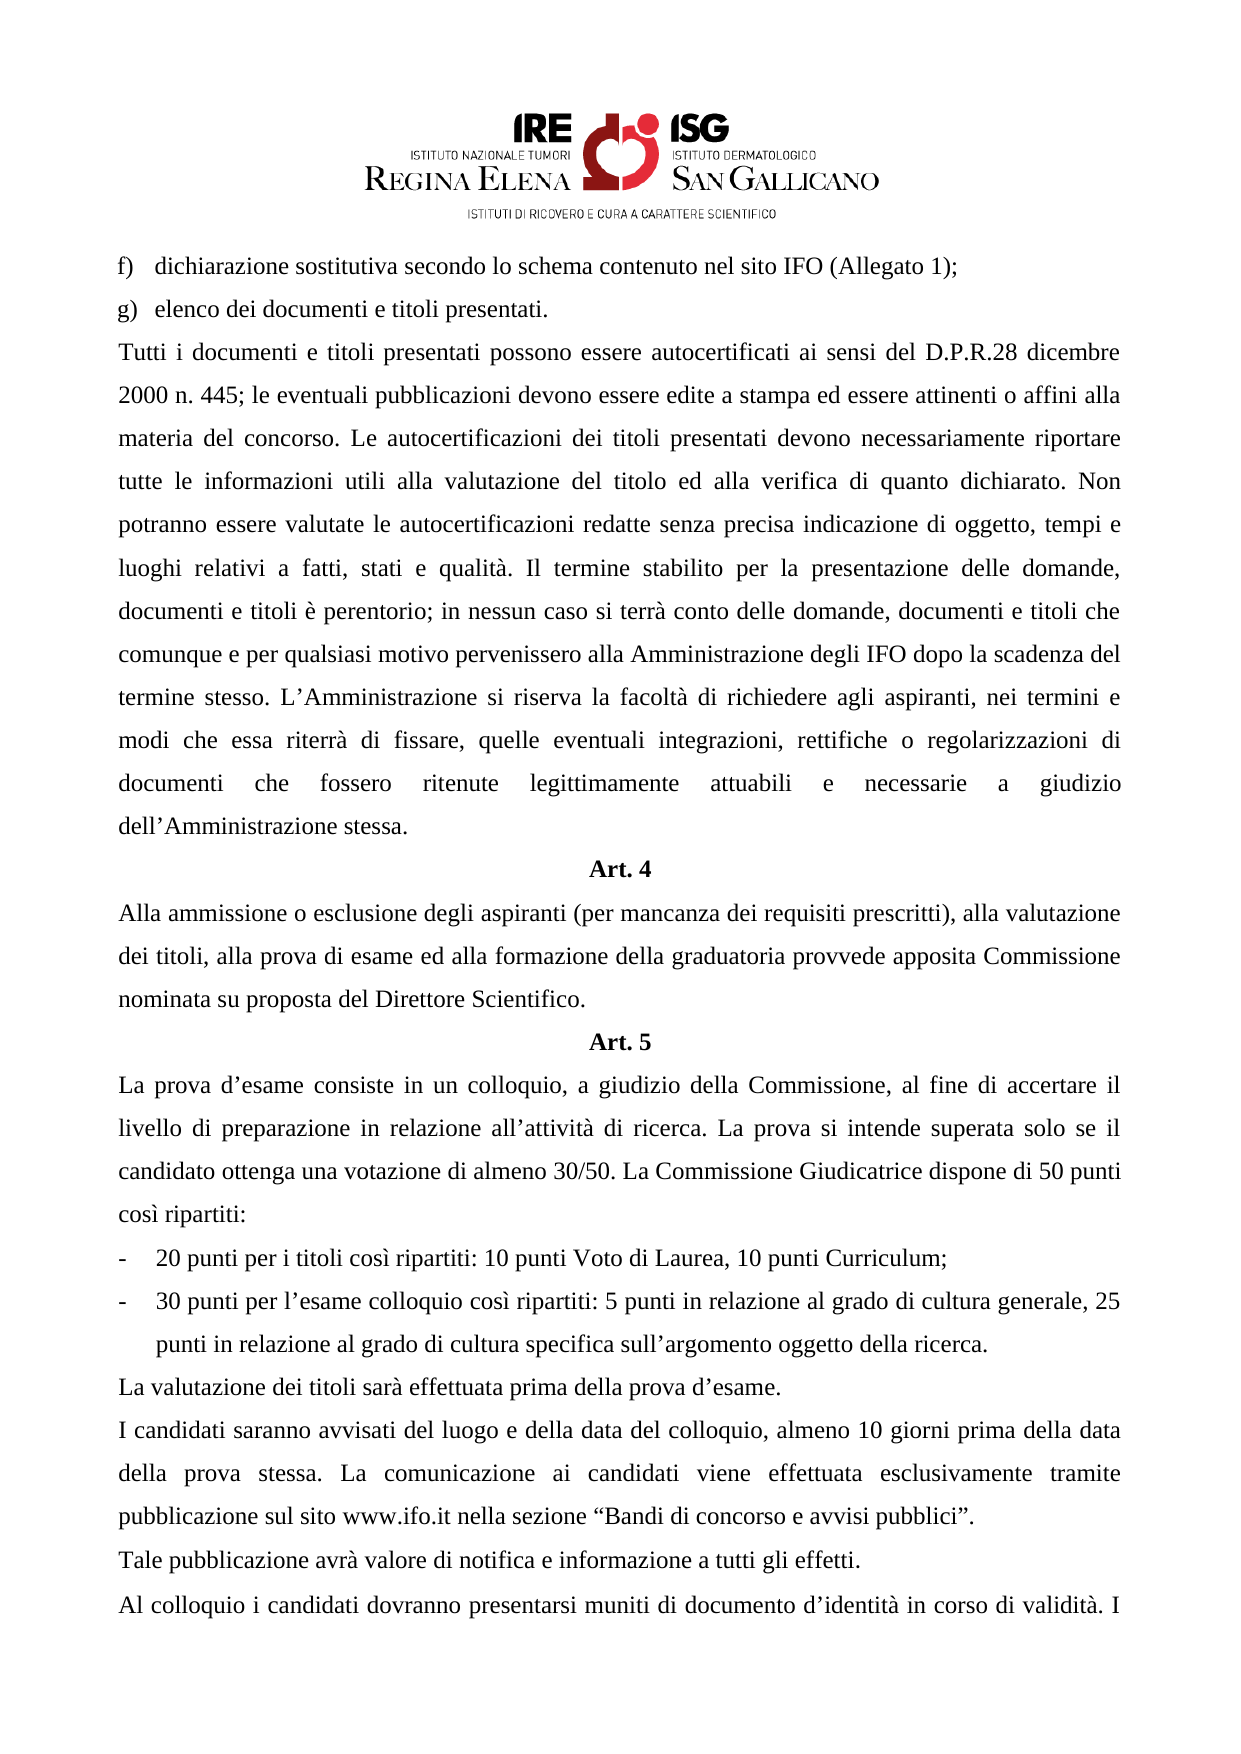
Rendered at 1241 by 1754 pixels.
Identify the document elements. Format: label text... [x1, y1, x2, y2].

list elenco dei documenti e titoli presentati. [117, 294, 1122, 323]
list dichiarazione sostitutiva secondo lo schema contenuto nel sito IFO (Allegato 1); [117, 251, 1122, 279]
text Art. 4 [118, 854, 1122, 883]
text Alla ammissione o esclusione degli aspiranti (per mancanza dei requisiti prescritti), alla valutazione dei titoli, alla prova di esame ed alla formazione della graduatoria provvede apposita Commissione nominata su proposta del Direttore Scientifico. [118, 898, 1122, 1013]
text Art. 5 [118, 1027, 1122, 1056]
text I candidati saranno avvisati del luogo e della data del colloquio, almeno 10 giorni prima della data della prova stessa. La comunicazione ai candidati viene effettuata esclusivamente tramite pubblicazione sul sito www.ifo.it nella sezione “Bandi di concorso e avvisi pubblici”. [118, 1415, 1122, 1530]
text La prova d’esame consiste in un colloquio, a giudizio della Commissione, al fine di accertare il livello di preparazione in relazione all’attività di ricerca. La prova si intende superata solo se il candidato ottenga una votazione di almeno 30/50. La Commissione Giudicatrice dispone di 50 punti così ripartiti: [118, 1070, 1122, 1228]
list 30 punti per l’esame colloquio così ripartiti: 5 punti in relazione al grado di cultura generale, 25 punti in relazione al grado di cultura specifica sull’argomento oggetto della ricerca. [118, 1286, 1122, 1358]
list 20 punti per i titoli così ripartiti: 10 punti Voto di Laurea, 10 punti Curriculum; [118, 1243, 1122, 1271]
text Tutti i documenti e titoli presentati possono essere autocertificati ai sensi del D.P.R.28 dicembre 2000 n. 445; le eventuali pubblicazioni devono essere edite a stampa ed essere attinenti o affini alla materia del concorso. Le autocertificazioni dei titoli presentati devono necessariamente riportare tutte le informazioni utili alla valutazione del titolo ed alla verifica di quanto dichiarato. Non potranno essere valutate le autocertificazioni redatte senza precisa indicazione di oggetto, tempi e luoghi relativi a fatti, stati e qualità. Il termine stabilito per la presentazione delle domande, documenti e titoli è perentorio; in nessun caso si terrà conto delle domande, documenti e titoli che comunque e per qualsiasi motivo pervenissero alla Amministrazione degli IFO dopo la scadenza del termine stesso. L’Amministrazione si riserva la facoltà di richiedere agli aspiranti, nei termini e modi che essa riterrà di fissare, quelle eventuali integrazioni, rettifiche o regolarizzazioni di documenti che fossero ritenute legittimamente attuabili e necessarie a giudizio dell’Amministrazione stessa. [118, 337, 1122, 840]
picture [118, 73, 1123, 251]
text La valutazione dei titoli sarà effettuata prima della prova d’esame. [118, 1372, 1122, 1401]
text Tale pubblicazione avrà valore di notifica e informazione a tutti gli effetti. [118, 1544, 1122, 1575]
